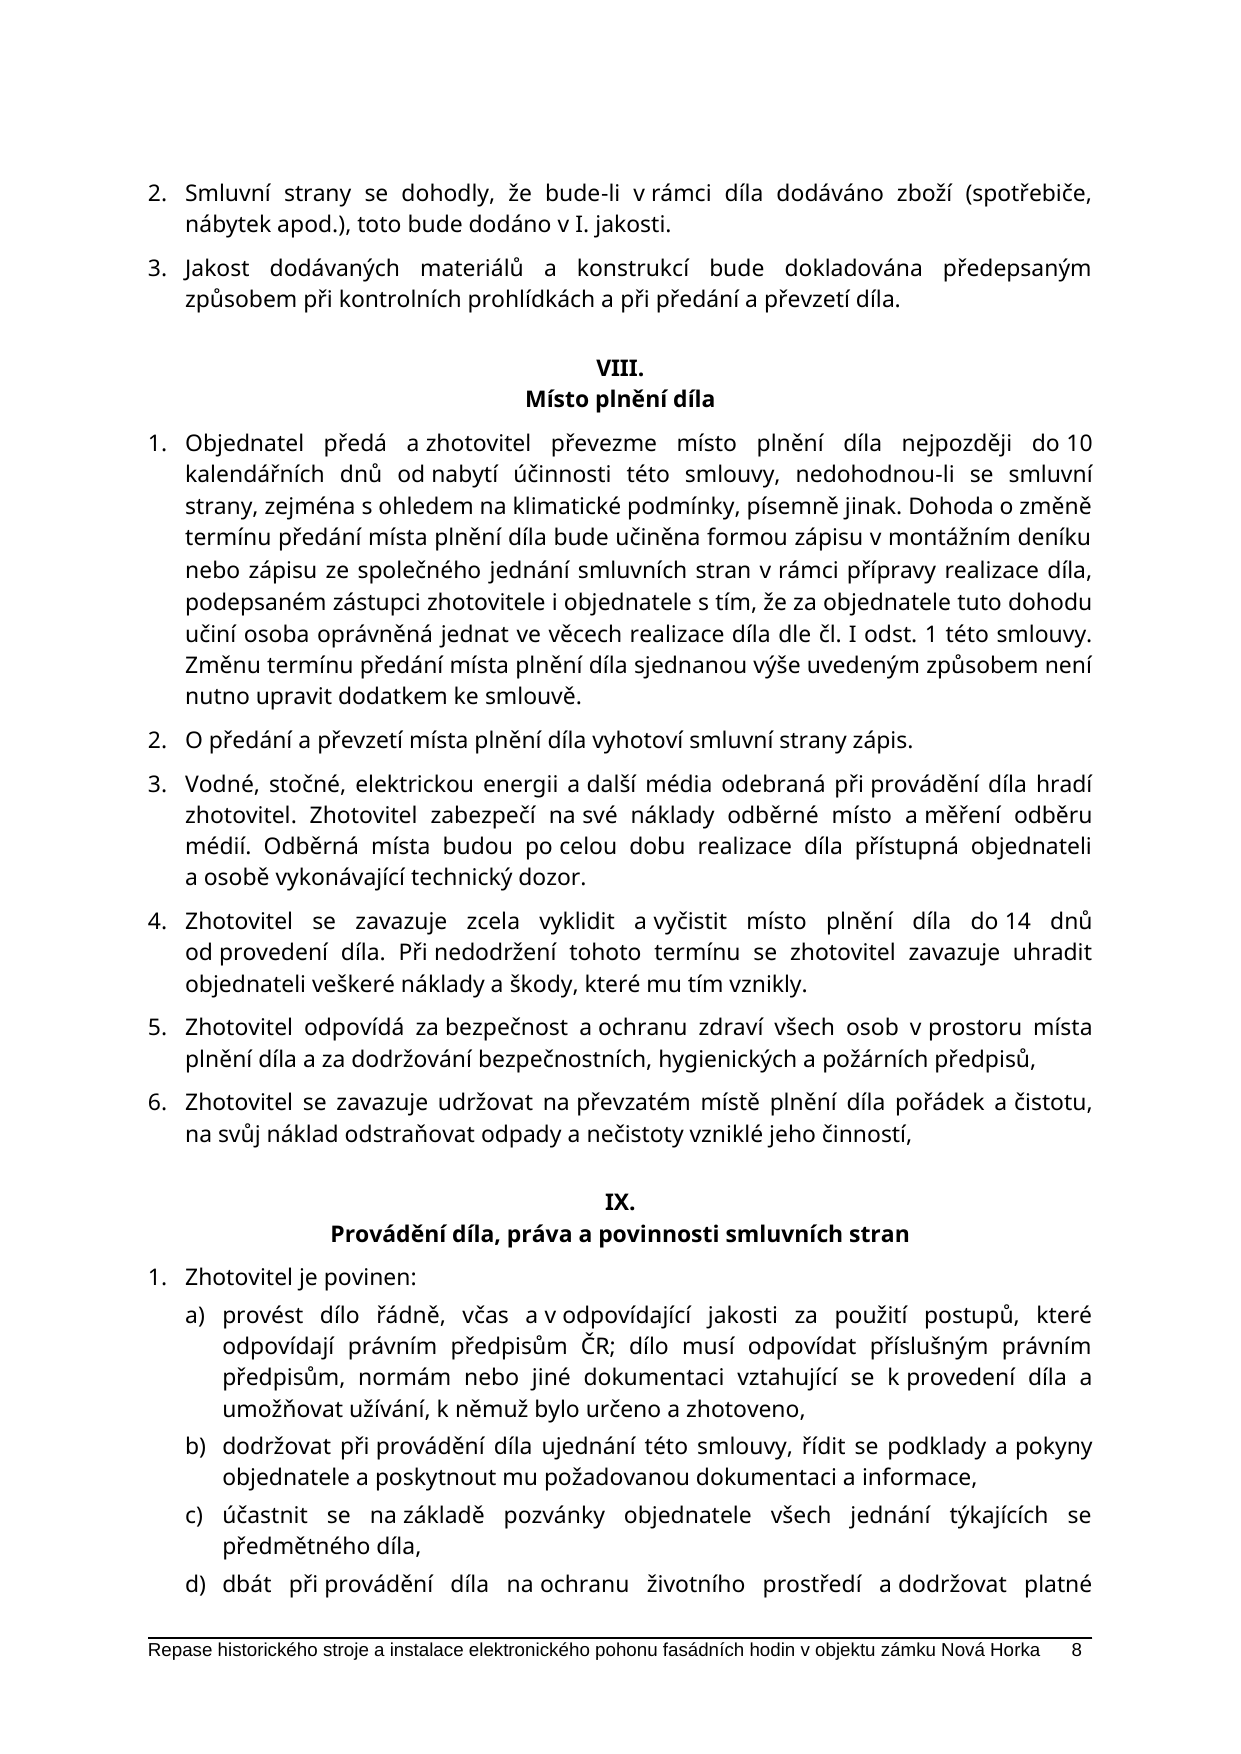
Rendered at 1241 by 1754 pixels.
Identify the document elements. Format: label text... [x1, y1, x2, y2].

list Objednatel předá a zhotovitel převezme místo plnění díla nejpozději do 10 kalendářních dnů od nabytí účinnosti této smlouvy, nedohodnou-li se smluvní strany, zejména s ohledem na klimatické podmínky, písemně jinak. Dohoda o změně termínu předání místa plnění díla bude učiněna formou zápisu v montážním deníku nebo zápisu ze společného jednání smluvních stran v rámci přípravy realizace díla, podepsaném zástupci zhotovitele i objednatele s tím, že za objednatele tuto dohodu učiní osoba oprávněná jednat ve věcech realizace díla dle čl. I odst. 1 této smlouvy. Změnu termínu předání místa plnění díla sjednanou výše uvedeným způsobem není nutno upravit dodatkem ke smlouvě. [148, 427, 1092, 711]
list dodržovat při provádění díla ujednání této smlouvy, řídit se podklady a pokyny objednatele a poskytnout mu požadovanou dokumentaci a informace, [185, 1430, 1092, 1492]
list Zhotovitel se zavazuje udržovat na převzatém místě plnění díla pořádek a čistotu, na svůj náklad odstraňovat odpady a nečistoty vzniklé jeho činností, [148, 1086, 1092, 1149]
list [185, 1567, 1092, 1599]
text VIII. Místo plnění díla [148, 352, 1092, 415]
list provést dílo řádně, včas a v odpovídající jakosti za použití postupů, které odpovídají právním předpisům ČR; dílo musí odpovídat příslušným právním předpisům, normám nebo jiné dokumentaci vztahující se k provedení díla a umožňovat užívání, k němuž bylo určeno a zhotoveno, [185, 1299, 1092, 1424]
list Zhotovitel se zavazuje zcela vyklidit a vyčistit místo plnění díla do 14 dnů od provedení díla. Při nedodržení tohoto termínu se zhotovitel zavazuje uhradit objednateli veškeré náklady a škody, které mu tím vznikly. [148, 905, 1092, 999]
text IX. Provádění díla, práva a povinnosti smluvních stran [148, 1186, 1092, 1249]
list Vodné, stočné, elektrickou energii a další média odebraná při provádění díla hradí zhotovitel. Zhotovitel zabezpečí na své náklady odběrné místo a měření odběru médií. Odběrná místa budou po celou dobu realizace díla přístupná objednateli a osobě vykonávající technický dozor. [148, 767, 1092, 892]
list Zhotovitel je povinen: [148, 1261, 1092, 1292]
list Zhotovitel odpovídá za bezpečnost a ochranu zdraví všech osob v prostoru místa plnění díla a za dodržování bezpečnostních, hygienických a požárních předpisů, [148, 1011, 1092, 1074]
list O předání a převzetí místa plnění díla vyhotoví smluvní strany zápis. [148, 724, 1092, 755]
list účastnit se na základě pozvánky objednatele všech jednání týkajících se předmětného díla, [185, 1499, 1092, 1561]
list Smluvní strany se dohodly, že bude-li v rámci díla dodáváno zboží (spotřebiče, nábytek apod.), toto bude dodáno v I. jakosti. [148, 177, 1092, 240]
list Jakost dodávaných materiálů a konstrukcí bude dokladována předepsaným způsobem při kontrolních prohlídkách a při předání a převzetí díla. [148, 252, 1092, 315]
